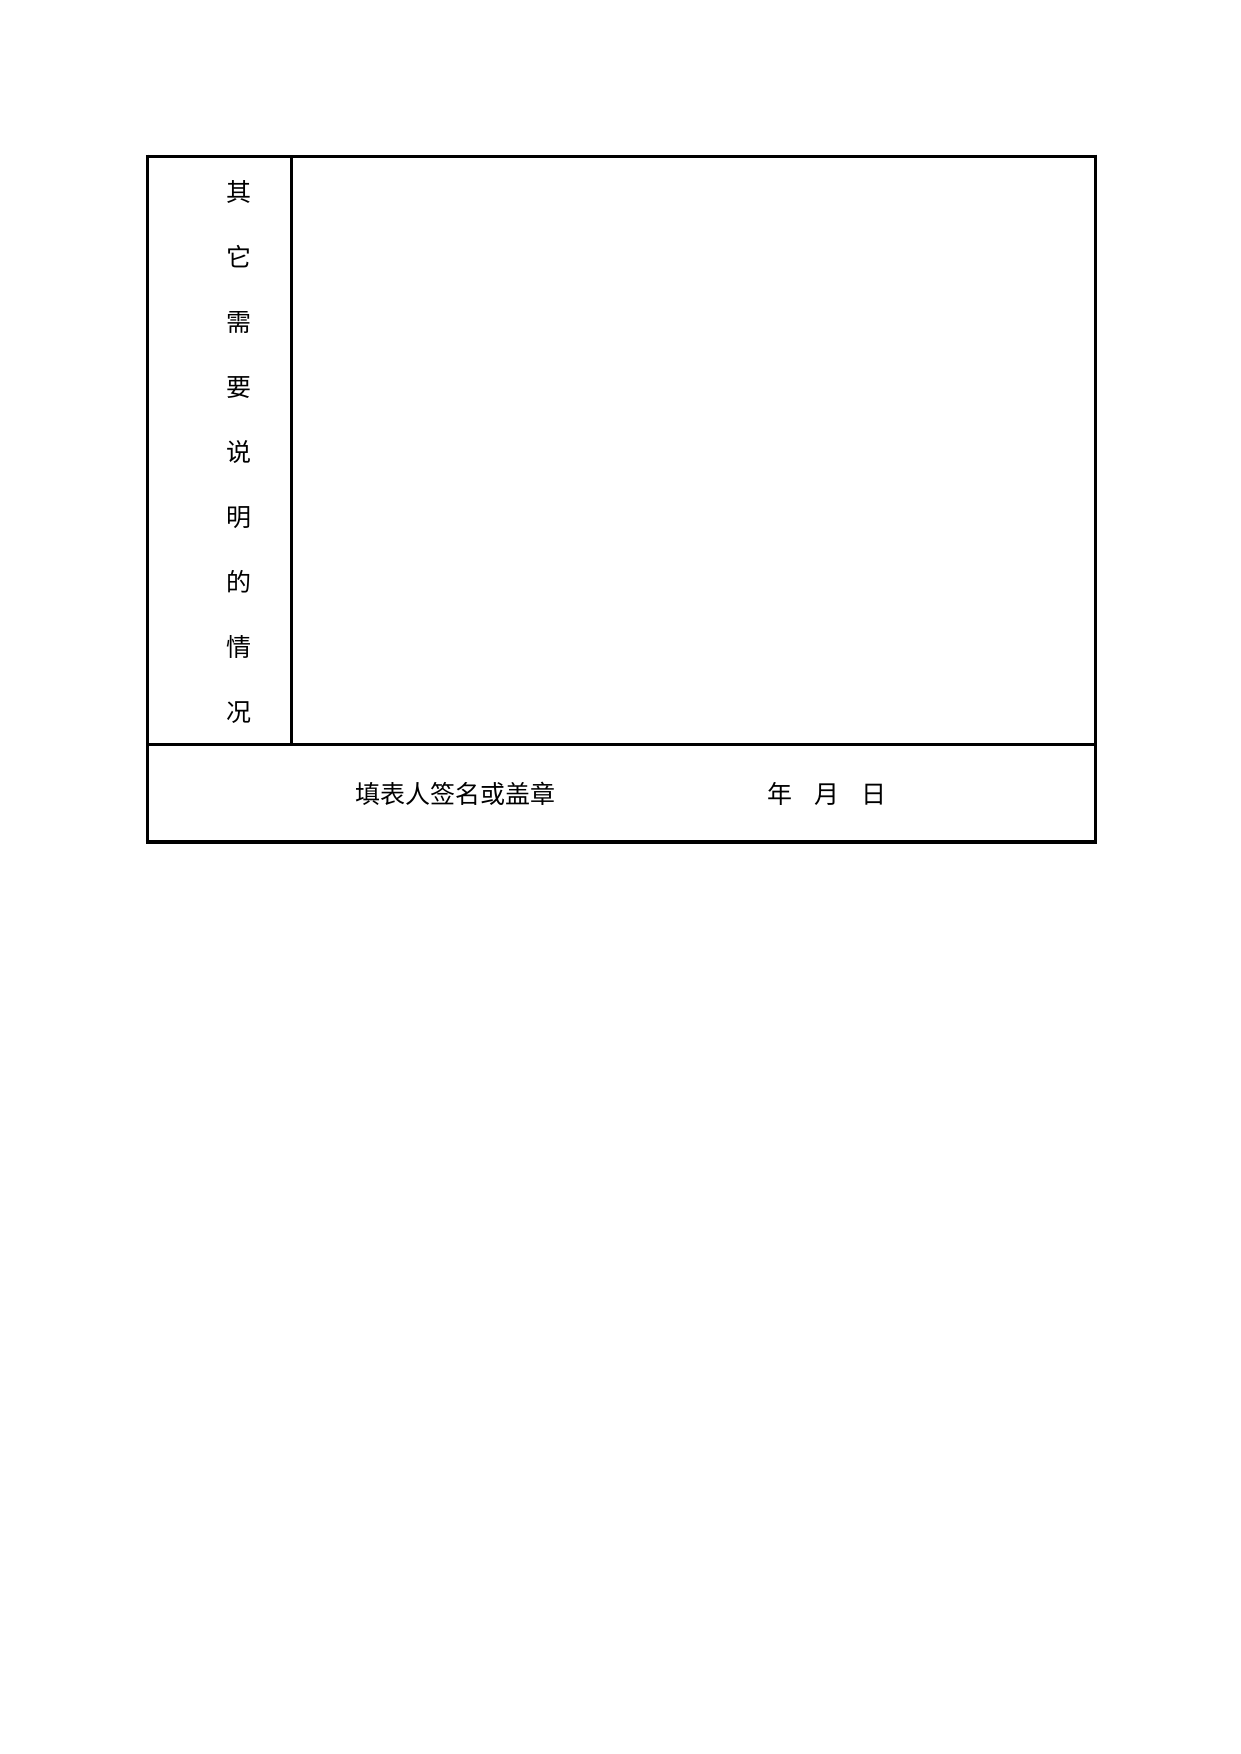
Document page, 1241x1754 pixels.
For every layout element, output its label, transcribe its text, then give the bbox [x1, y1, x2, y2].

table_cell [293, 158, 1094, 743]
table_cell 其 它 需 要 说 明 的 情 况 [149, 158, 290, 743]
table_cell 填表人签名或盖章 年 月 日 [149, 746, 1094, 840]
